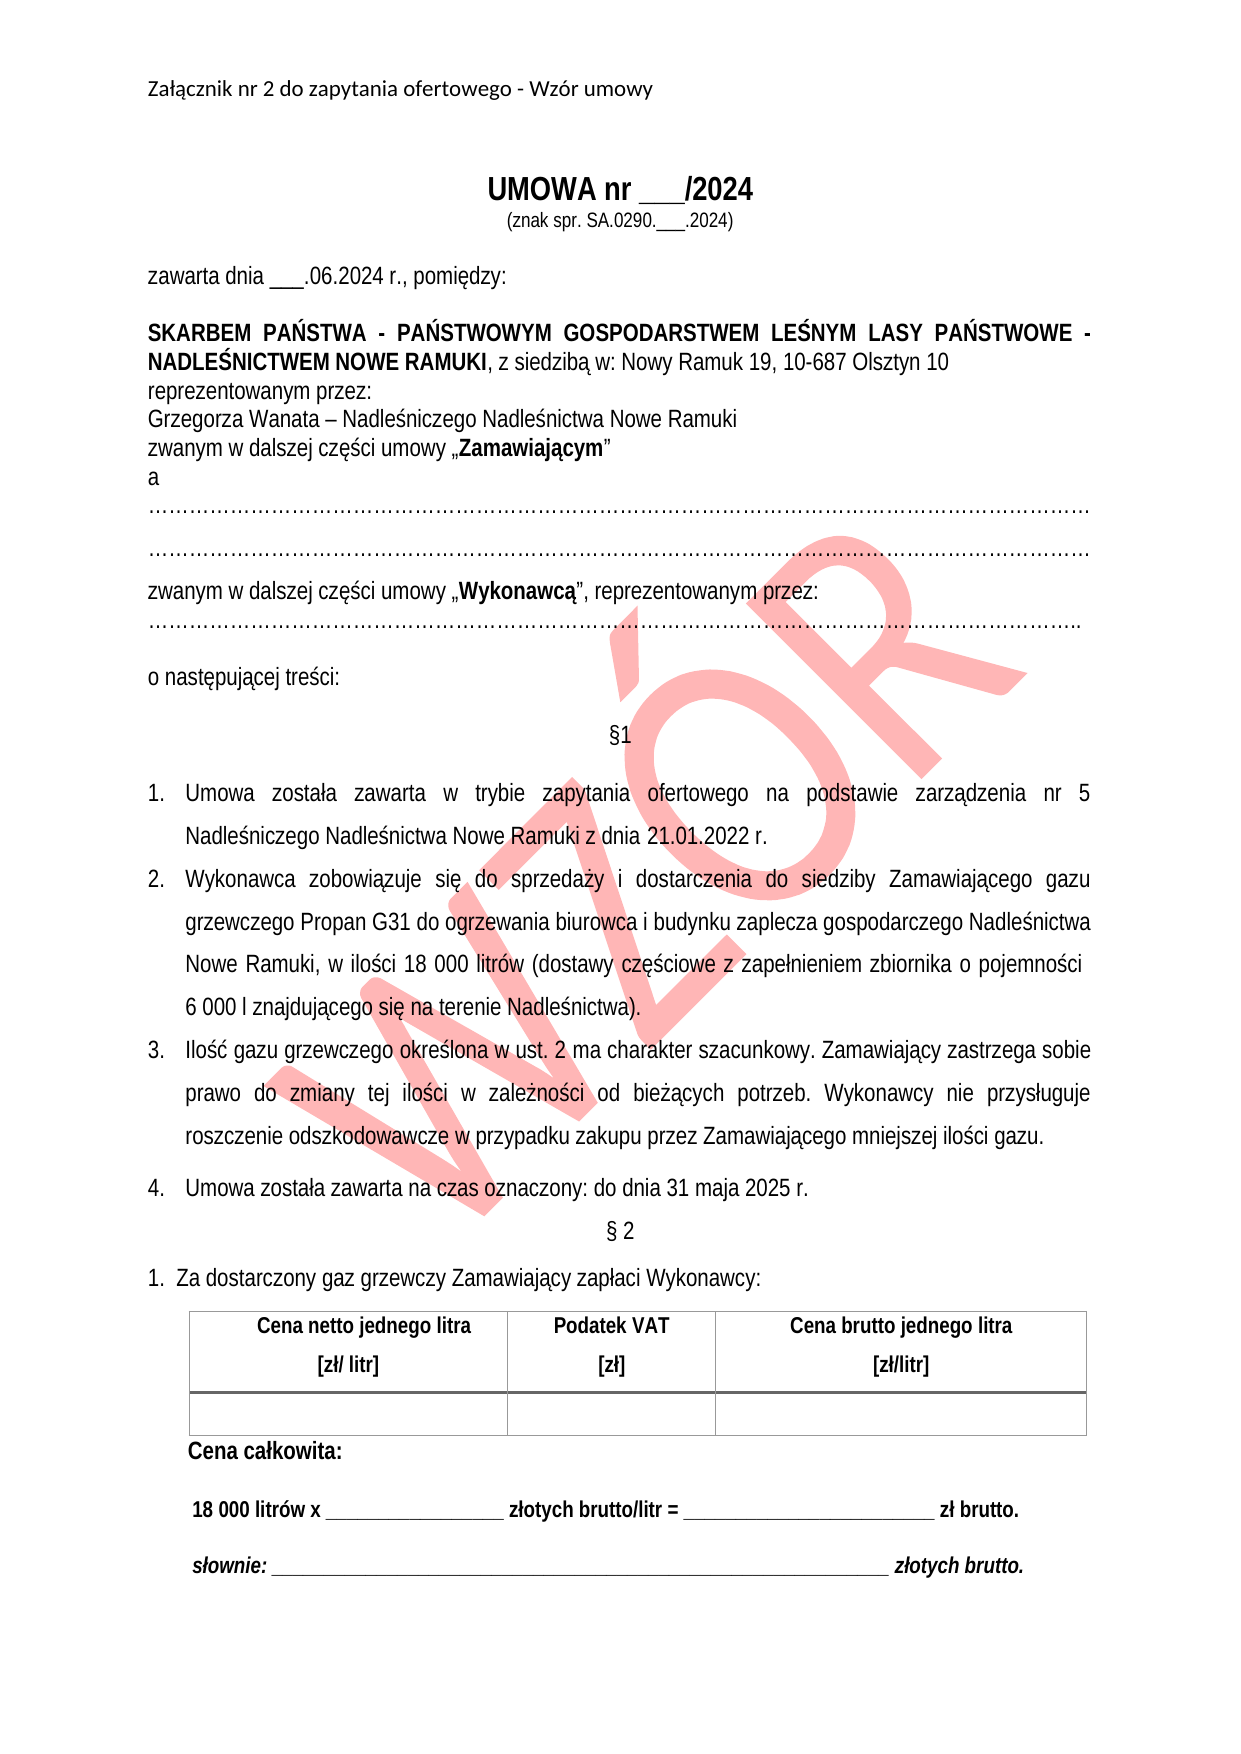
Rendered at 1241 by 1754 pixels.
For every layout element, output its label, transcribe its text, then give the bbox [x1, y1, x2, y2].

list Umowa została zawarta na czas oznaczony: do dnia 31 maja 2025 r. [148, 1173, 1092, 1201]
text §1 [148, 720, 1092, 748]
text Grzegorza Wanata – Nadleśniczego Nadleśnictwa Nowe Ramuki [148, 404, 1092, 433]
table_header Cena netto jednego litra [zł/ litr] [190, 1312, 507, 1391]
text a [148, 462, 1092, 490]
text zwanym w dalszej części umowy „Zamawiającym” [148, 433, 1092, 462]
table_cell [716, 1394, 1086, 1435]
text …………………………………………………………………………………………………………………………………………………………………………………………………………………………………………………… [148, 490, 1092, 562]
text zwanym w dalszej części umowy „Wykonawcą”, reprezentowanym przez: [148, 576, 1092, 605]
text słownie: ___________________________________________________________ złotych brutto. [148, 1552, 1092, 1578]
text SKARBEM PAŃSTWA - PAŃSTWOWYM GOSPODARSTWEM LEŚNYM LASY PAŃSTWOWE - NADLEŚNICTWEM NOWE RAMUKI, z siedzibą w: Nowy Ramuk 19, 10-687 Olsztyn 10 [148, 318, 1092, 376]
table_cell [190, 1394, 507, 1435]
text o następującej treści: [148, 662, 1092, 691]
list Umowa została zawarta w trybie zapytania ofertowego na podstawie zarządzenia nr 5 Nadleśniczego Nadleśnictwa Nowe Ramuki z dnia 21.01.2022 r. [148, 778, 1092, 849]
text zawarta dnia ___.06.2024 r., pomiędzy: [148, 261, 1092, 289]
list Wykonawca zobowiązuje się do sprzedaży i dostarczenia do siedziby Zamawiającego gazu grzewczego Propan G31 do ogrzewania biurowca i budynku zaplecza gospodarczego Nadleśnictwa Nowe Ramuki, w ilości 18 000 litrów (dostawy częściowe z zapełnieniem zbiornika o pojemności 6 000 l znajdującego się na terenie Nadleśnictwa). [148, 863, 1092, 1021]
text UMOWA nr ___/2024 (znak spr. SA.0290.___.2024) [148, 169, 1092, 231]
table_header Podatek VAT [zł] [508, 1312, 715, 1391]
table_header Cena brutto jednego litra [zł/litr] [716, 1312, 1086, 1391]
text reprezentowanym przez: [148, 376, 1092, 404]
text ……………………………………………………………………………………………………………………….. [148, 605, 1092, 633]
text 18 000 litrów x _________________ złotych brutto/litr = ________________________ zł brutto. [148, 1496, 1092, 1522]
text 1. Za dostarczony gaz grzewczy Zamawiający zapłaci Wykonawcy: [148, 1263, 1092, 1292]
text § 2 [148, 1216, 1092, 1244]
text Cena całkowita: [148, 1436, 1092, 1465]
table_cell [508, 1394, 715, 1435]
list Ilość gazu grzewczego określona w ust. 2 ma charakter szacunkowy. Zamawiający zastrzega sobie prawo do zmiany tej ilości w zależności od bieżących potrzeb. Wykonawcy nie przysługuje roszczenie odszkodowawcze w przypadku zakupu przez Zamawiającego mniejszej ilości gazu. [148, 1035, 1092, 1150]
